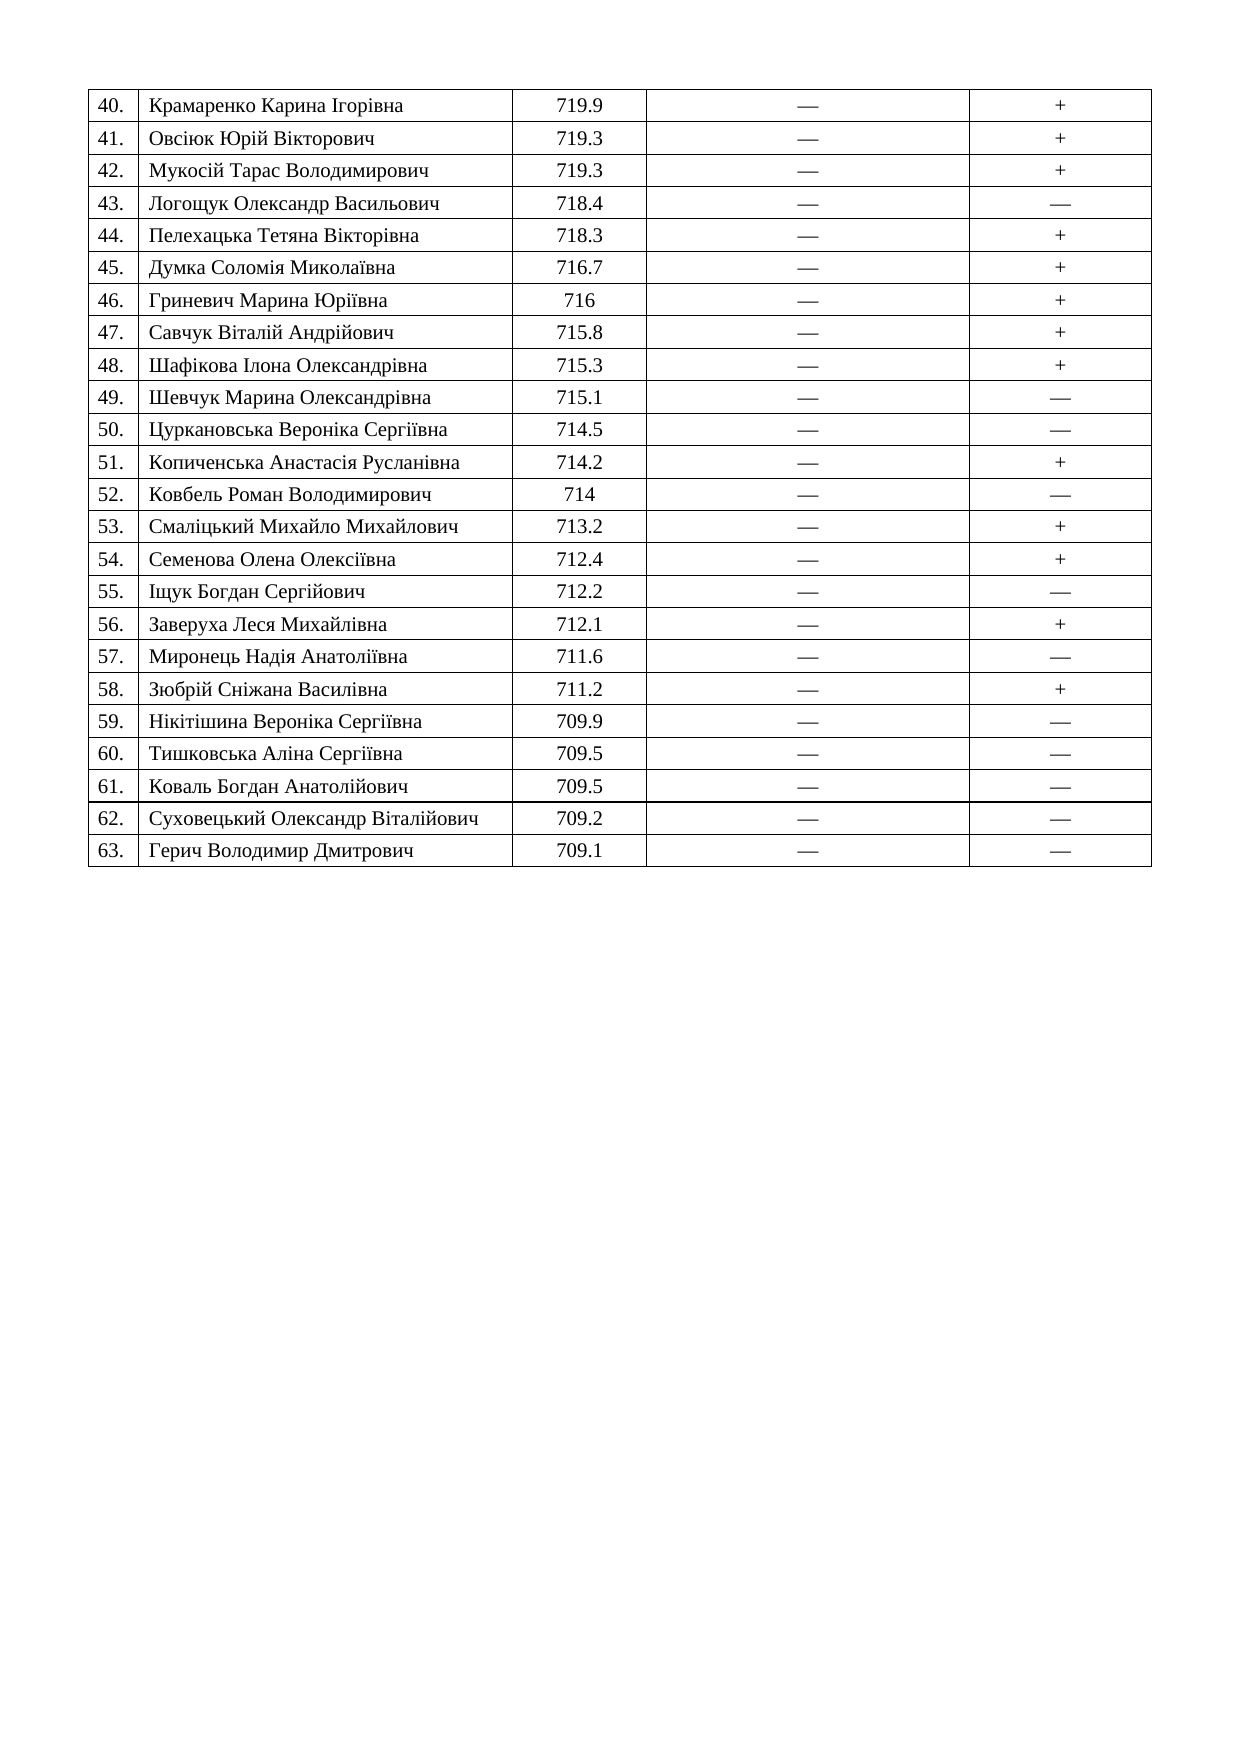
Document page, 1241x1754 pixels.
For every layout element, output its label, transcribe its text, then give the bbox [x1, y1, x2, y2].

table_cell — [647, 738, 969, 769]
table_cell 711.2 [513, 673, 646, 704]
table_cell Суховецький Олександр Віталійович [139, 803, 512, 834]
table_cell Іщук Богдан Сергійович [139, 576, 512, 607]
table_cell Коваль Богдан Анатолійович [139, 770, 512, 801]
table_cell [89, 770, 138, 801]
table_cell — [647, 252, 969, 283]
table_cell [89, 90, 138, 121]
table_cell — [970, 770, 1151, 801]
table_cell [89, 381, 138, 413]
table_cell 719.3 [513, 155, 646, 186]
table_cell Шевчук Марина Олександрівна [139, 381, 512, 413]
table_cell [89, 608, 138, 639]
table_cell — [647, 640, 969, 672]
table_cell Миронець Надія Анатоліївна [139, 640, 512, 672]
table_cell Мукосій Тарас Володимирович [139, 155, 512, 186]
table_cell 719.9 [513, 90, 646, 121]
table_cell 715.3 [513, 349, 646, 380]
table_cell 715.1 [513, 381, 646, 413]
table_cell [89, 349, 138, 380]
table_cell — [647, 835, 969, 866]
table_cell — [970, 187, 1151, 218]
table_cell — [970, 479, 1151, 510]
table_cell — [647, 705, 969, 737]
table_cell Пелехацька Тетяна Вікторівна [139, 219, 512, 251]
table_cell 714 [513, 479, 646, 510]
table_cell — [970, 738, 1151, 769]
table_cell + [970, 543, 1151, 574]
table_cell [89, 316, 138, 348]
table_cell + [970, 349, 1151, 380]
table_cell Логощук Олександр Васильович [139, 187, 512, 218]
table_cell Овсіюк Юрій Вікторович [139, 122, 512, 153]
table_cell — [970, 381, 1151, 413]
table_cell 712.1 [513, 608, 646, 639]
table_cell — [647, 803, 969, 834]
table_cell 716 [513, 284, 646, 315]
table_cell + [970, 155, 1151, 186]
table_cell — [647, 349, 969, 380]
table_cell 715.8 [513, 316, 646, 348]
table_cell [89, 835, 138, 866]
table_cell + [970, 446, 1151, 477]
table_cell — [647, 479, 969, 510]
table_cell [89, 414, 138, 445]
table_cell 709.2 [513, 803, 646, 834]
table_cell Ковбель Роман Володимирович [139, 479, 512, 510]
table_cell — [647, 284, 969, 315]
table_cell Тишковська Аліна Сергіївна [139, 738, 512, 769]
table_cell 716.7 [513, 252, 646, 283]
table_cell Копиченська Анастасія Русланівна [139, 446, 512, 477]
table_cell 714.5 [513, 414, 646, 445]
table_cell 709.5 [513, 770, 646, 801]
table_cell [89, 446, 138, 477]
table_cell [89, 155, 138, 186]
table_cell — [647, 316, 969, 348]
table_cell + [970, 122, 1151, 153]
table_cell + [970, 316, 1151, 348]
table_cell — [647, 608, 969, 639]
table_cell + [970, 511, 1151, 542]
table_cell + [970, 284, 1151, 315]
table_cell — [647, 511, 969, 542]
table_cell — [970, 414, 1151, 445]
table_cell — [970, 705, 1151, 737]
table_cell Цуркановська Вероніка Сергіївна [139, 414, 512, 445]
table_cell 711.6 [513, 640, 646, 672]
table_cell — [647, 381, 969, 413]
table_cell 709.5 [513, 738, 646, 769]
table_cell 712.2 [513, 576, 646, 607]
table_cell [89, 640, 138, 672]
table_cell + [970, 673, 1151, 704]
table_cell — [647, 770, 969, 801]
table_cell 712.4 [513, 543, 646, 574]
table_cell — [647, 673, 969, 704]
table_cell 709.9 [513, 705, 646, 737]
table_cell 714.2 [513, 446, 646, 477]
table_cell + [970, 252, 1151, 283]
table_cell + [970, 90, 1151, 121]
table_cell — [970, 835, 1151, 866]
table_cell — [970, 576, 1151, 607]
table_cell — [647, 219, 969, 251]
table_cell [89, 187, 138, 218]
table_cell + [970, 219, 1151, 251]
table_cell 718.4 [513, 187, 646, 218]
table_cell [89, 219, 138, 251]
table_cell — [647, 414, 969, 445]
table_cell [89, 673, 138, 704]
table_cell — [647, 122, 969, 153]
table_cell Смаліцький Михайло Михайлович [139, 511, 512, 542]
table_cell [89, 738, 138, 769]
table_cell Гриневич Марина Юріївна [139, 284, 512, 315]
table_cell + [970, 608, 1151, 639]
table_cell 709.1 [513, 835, 646, 866]
table_cell [89, 252, 138, 283]
table_cell [89, 479, 138, 510]
table_cell [89, 284, 138, 315]
table_cell Шафікова Ілона Олександрівна [139, 349, 512, 380]
table_cell — [970, 640, 1151, 672]
table_cell [89, 122, 138, 153]
table_cell Зюбрій Сніжана Василівна [139, 673, 512, 704]
table_cell — [647, 90, 969, 121]
table_cell — [647, 543, 969, 574]
table_cell Герич Володимир Дмитрович [139, 835, 512, 866]
table_cell [89, 803, 138, 834]
table_cell Савчук Віталій Андрійович [139, 316, 512, 348]
table_cell Думка Соломія Миколаївна [139, 252, 512, 283]
table_cell [89, 705, 138, 737]
table_cell [89, 576, 138, 607]
table_cell — [647, 446, 969, 477]
table_cell Крамаренко Карина Ігорівна [139, 90, 512, 121]
table_cell Нікітішина Вероніка Сергіївна [139, 705, 512, 737]
table_cell [89, 511, 138, 542]
table_cell Семенова Олена Олексіївна [139, 543, 512, 574]
table_cell 713.2 [513, 511, 646, 542]
table_cell 719.3 [513, 122, 646, 153]
table_cell Заверуха Леся Михайлівна [139, 608, 512, 639]
table_cell [89, 543, 138, 574]
table_cell — [647, 155, 969, 186]
table_cell 718.3 [513, 219, 646, 251]
table_cell — [647, 187, 969, 218]
table_cell — [970, 803, 1151, 834]
table_cell — [647, 576, 969, 607]
